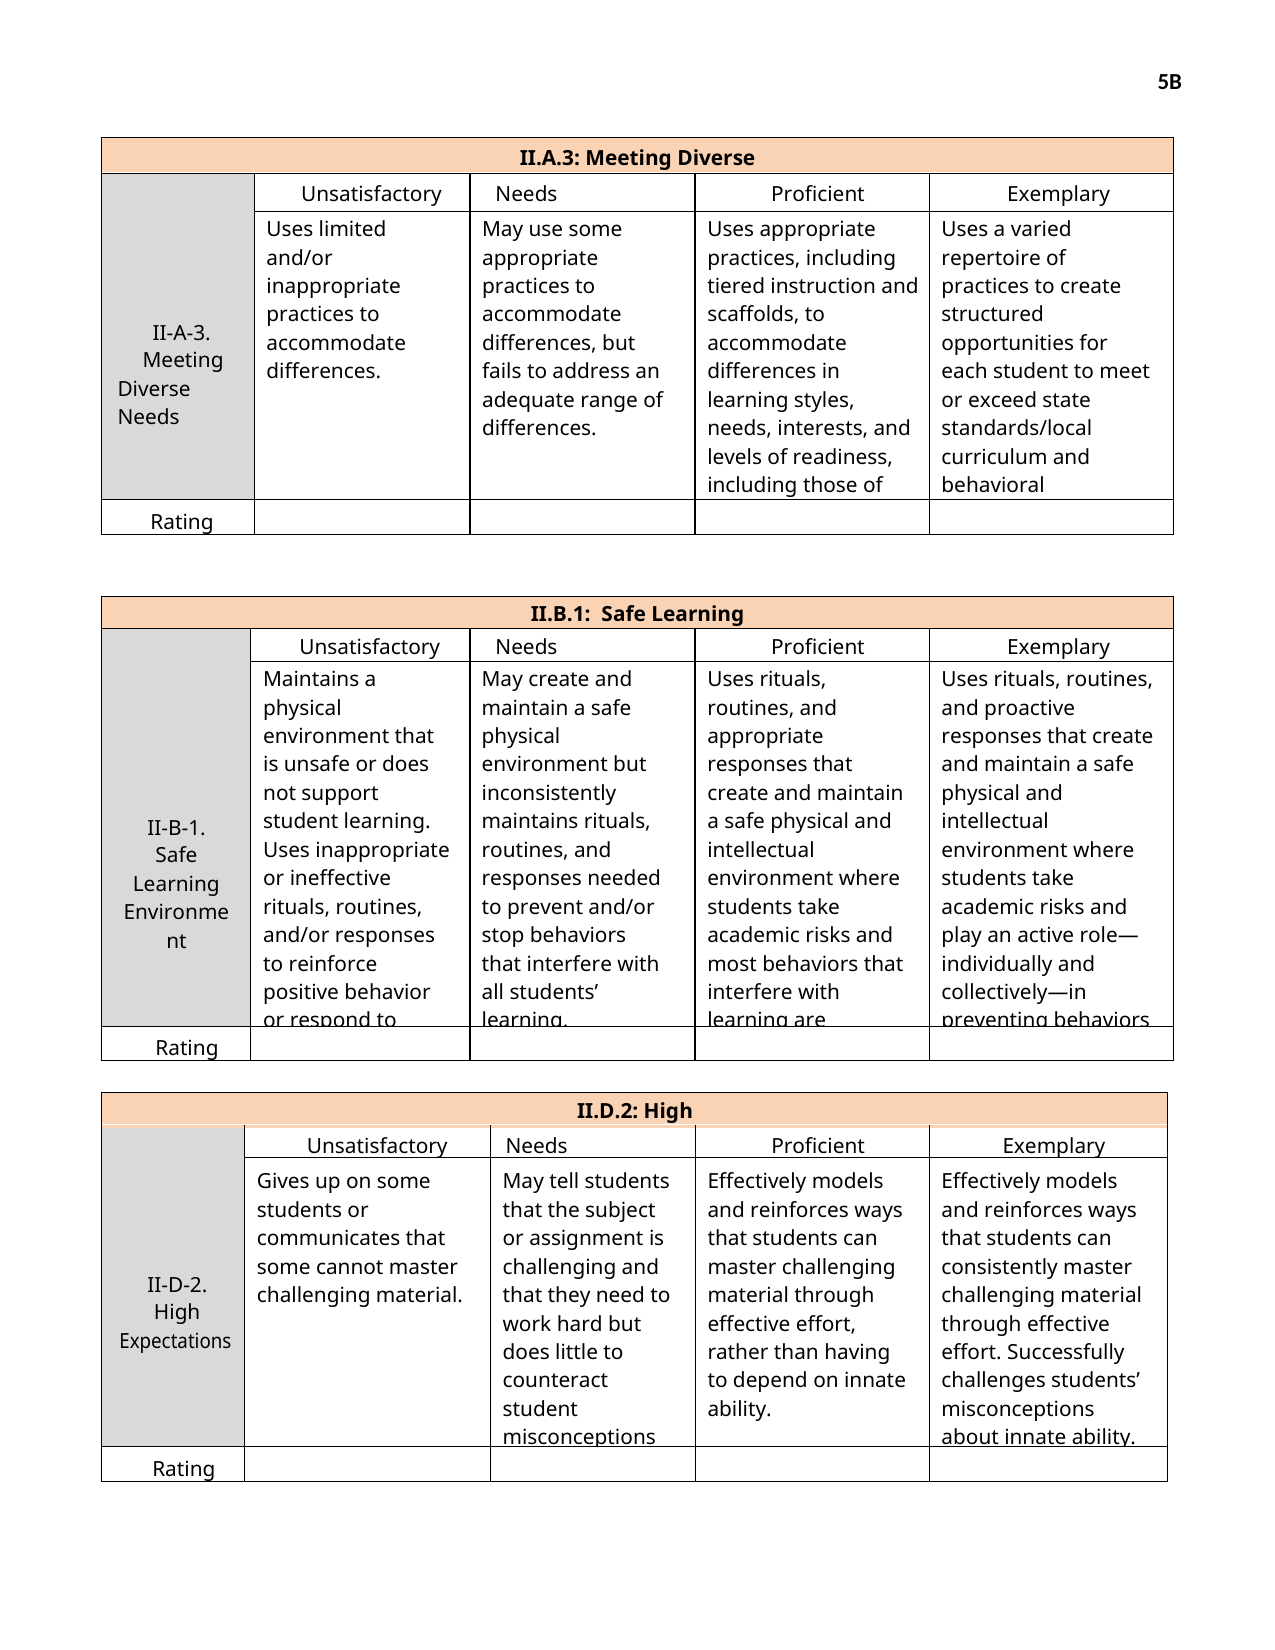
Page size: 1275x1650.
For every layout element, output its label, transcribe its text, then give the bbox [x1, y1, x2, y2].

table_cell Proficient [696, 174, 929, 211]
table_cell Rating [102, 1027, 250, 1060]
table_cell Unsatisfactory [245, 1128, 490, 1157]
table_cell [930, 500, 1173, 534]
table_cell Uses limited and/or inappropriate practices to accommodate differences. [255, 212, 469, 499]
table_cell [251, 1027, 469, 1060]
table_cell [696, 500, 929, 534]
table_header II.D.2: High Expectations [102, 1093, 1167, 1124]
table_cell Rating [102, 1447, 244, 1481]
table_cell Gives up on some students or communicates that some cannot master challenging material. [245, 1158, 490, 1446]
table_cell Effectively models and reinforces ways that students can master challenging material through effective effort, rather than having to depend on innate ability. [696, 1158, 929, 1446]
table_cell Uses rituals, routines, and proactive responses that create and maintain a safe physical and intellectual environment where students take academic risks and play an active role— individually and collectively—in preventing behaviors that interfere with learning. Is able to model this element. [930, 662, 1173, 1026]
table_cell [255, 500, 469, 534]
table_cell May tell students that the subject or assignment is challenging and that they need to work hard but does little to counteract student misconceptions about innate ability. [491, 1158, 695, 1446]
table_cell [471, 1027, 694, 1060]
table_header II.B.1: Safe Learning Environment [102, 597, 1173, 628]
table_cell [930, 1027, 1173, 1060]
table_cell May use some appropriate practices to accommodate differences, but fails to address an adequate range of differences. [471, 212, 694, 499]
table_cell May create and maintain a safe physical environment but inconsistently maintains rituals, routines, and responses needed to prevent and/or stop behaviors that interfere with all students’ learning. [471, 662, 694, 1026]
table_cell Proficient [696, 629, 929, 661]
table_cell [696, 1447, 929, 1481]
table_cell [471, 500, 694, 534]
table_cell Maintains a physical environment that is unsafe or does not support student learning. Uses inappropriate or ineffective rituals, routines, and/or responses to reinforce positive behavior or respond to behaviors that interfere with students’ learning. [251, 662, 469, 1026]
table_cell Rating [102, 500, 254, 534]
table_cell II‐B‐1. Safe Learning Environment [102, 629, 250, 1026]
table_cell II‐A‐3. Meeting Diverse Needs [102, 174, 254, 499]
table_cell [930, 1447, 1167, 1481]
table_header II.A.3: Meeting Diverse Needs [102, 138, 1173, 172]
table_cell Exemplary [930, 174, 1173, 211]
table_cell Unsatisfactory [255, 174, 469, 211]
table_cell Proficient [696, 1128, 929, 1157]
table_cell [245, 1447, 490, 1481]
table_cell Needs Improvement [491, 1128, 695, 1157]
table_cell II‐D‐2. High Expectations [102, 1128, 244, 1446]
table_cell Uses appropriate practices, including tiered instruction and scaffolds, to accommodate differences in learning styles, needs, interests, and levels of readiness, including those of students with disabilities and English learners. [696, 212, 929, 499]
table_cell [696, 1027, 929, 1060]
table_cell Unsatisfactory [251, 629, 469, 661]
table_cell Uses a varied repertoire of practices to create structured opportunities for each student to meet or exceed state standards/local curriculum and behavioral expectations. Is able to model this element. [930, 212, 1173, 499]
table_cell Needs Improvement [471, 174, 694, 211]
table_cell Exemplary [930, 629, 1173, 661]
table_cell Needs Improvement [471, 629, 694, 661]
table_cell [491, 1447, 695, 1481]
table_cell Effectively models and reinforces ways that students can consistently master challenging material through effective effort. Successfully challenges students’ misconceptions about innate ability. Is able to model this element. [930, 1158, 1167, 1446]
table_cell Exemplary [930, 1128, 1167, 1157]
table_cell Uses rituals, routines, and appropriate responses that create and maintain a safe physical and intellectual environment where students take academic risks and most behaviors that interfere with learning are prevented. [696, 662, 929, 1026]
